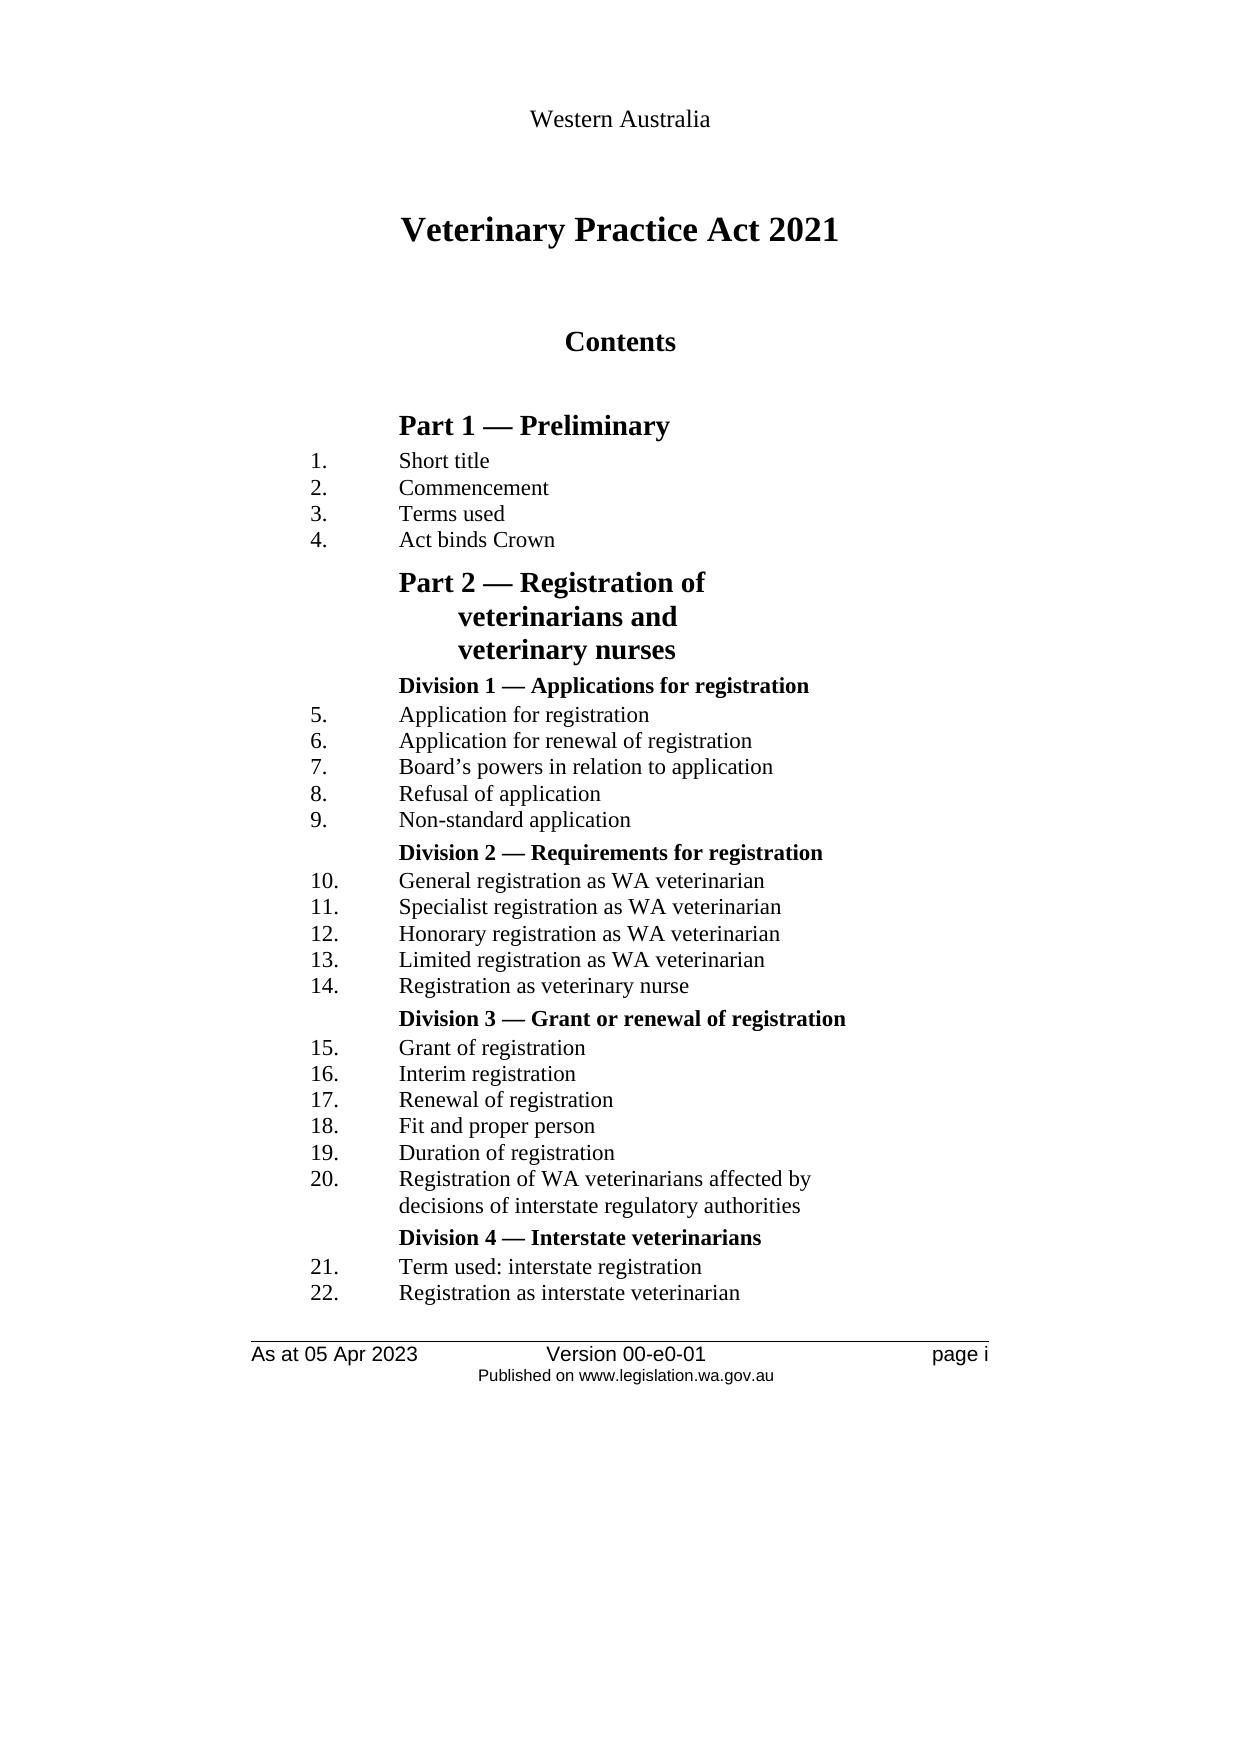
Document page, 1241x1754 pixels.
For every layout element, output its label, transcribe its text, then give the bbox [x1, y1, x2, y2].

text 1. Short title 2 [310, 447, 871, 474]
text 16. Interim registration 15 [310, 1060, 871, 1086]
text 13. Limited registration as WA veterinarian 13 [310, 946, 871, 972]
text 10. General registration as WA veterinarian 12 [310, 867, 871, 893]
text 12. Honorary registration as WA veterinarian 13 [310, 920, 871, 946]
text Division 1 — Applications for registration [399, 672, 871, 698]
text Division 3 — Grant or renewal of registration [399, 1005, 871, 1031]
text Part 1 — Preliminary [399, 408, 871, 441]
text Contents [491, 324, 749, 358]
text 3. Terms used 2 [310, 500, 871, 526]
text 18. Fit and proper person 17 [310, 1113, 871, 1139]
text 7. Board’s powers in relation to application 10 [310, 753, 871, 780]
text 2. Commencement 2 [310, 474, 871, 500]
text Division 2 — Requirements for registration [399, 839, 871, 865]
text 6. Application for renewal of registration 9 [310, 727, 871, 753]
text 19. Duration of registration 18 [310, 1139, 871, 1165]
text 14. Registration as veterinary nurse 15 [310, 972, 871, 999]
text 9. Non-standard application 11 [310, 806, 871, 832]
text 17. Renewal of registration 16 [310, 1086, 871, 1113]
text 11. Specialist registration as WA veterinarian 12 [310, 893, 871, 920]
text Division 4 — Interstate veterinarians [399, 1224, 871, 1251]
text 8. Refusal of application 11 [310, 780, 871, 806]
text 20. Registration of WA veterinarians affected by decisions of interstate regulatory authorities 18 [310, 1165, 871, 1218]
text 5. Application for registration 9 [310, 701, 871, 727]
text Western Australia [251, 104, 989, 133]
text 4. Act binds Crown 8 [310, 526, 871, 553]
text 22. Registration as interstate veterinarian 19 [310, 1279, 871, 1305]
text Part 2 — Registration of veterinarians and veterinary nurses [399, 565, 871, 666]
text Veterinary Practice Act 2021 [251, 208, 989, 249]
text 15. Grant of registration 15 [310, 1033, 871, 1060]
text 21. Term used: interstate registration 19 [310, 1253, 871, 1279]
